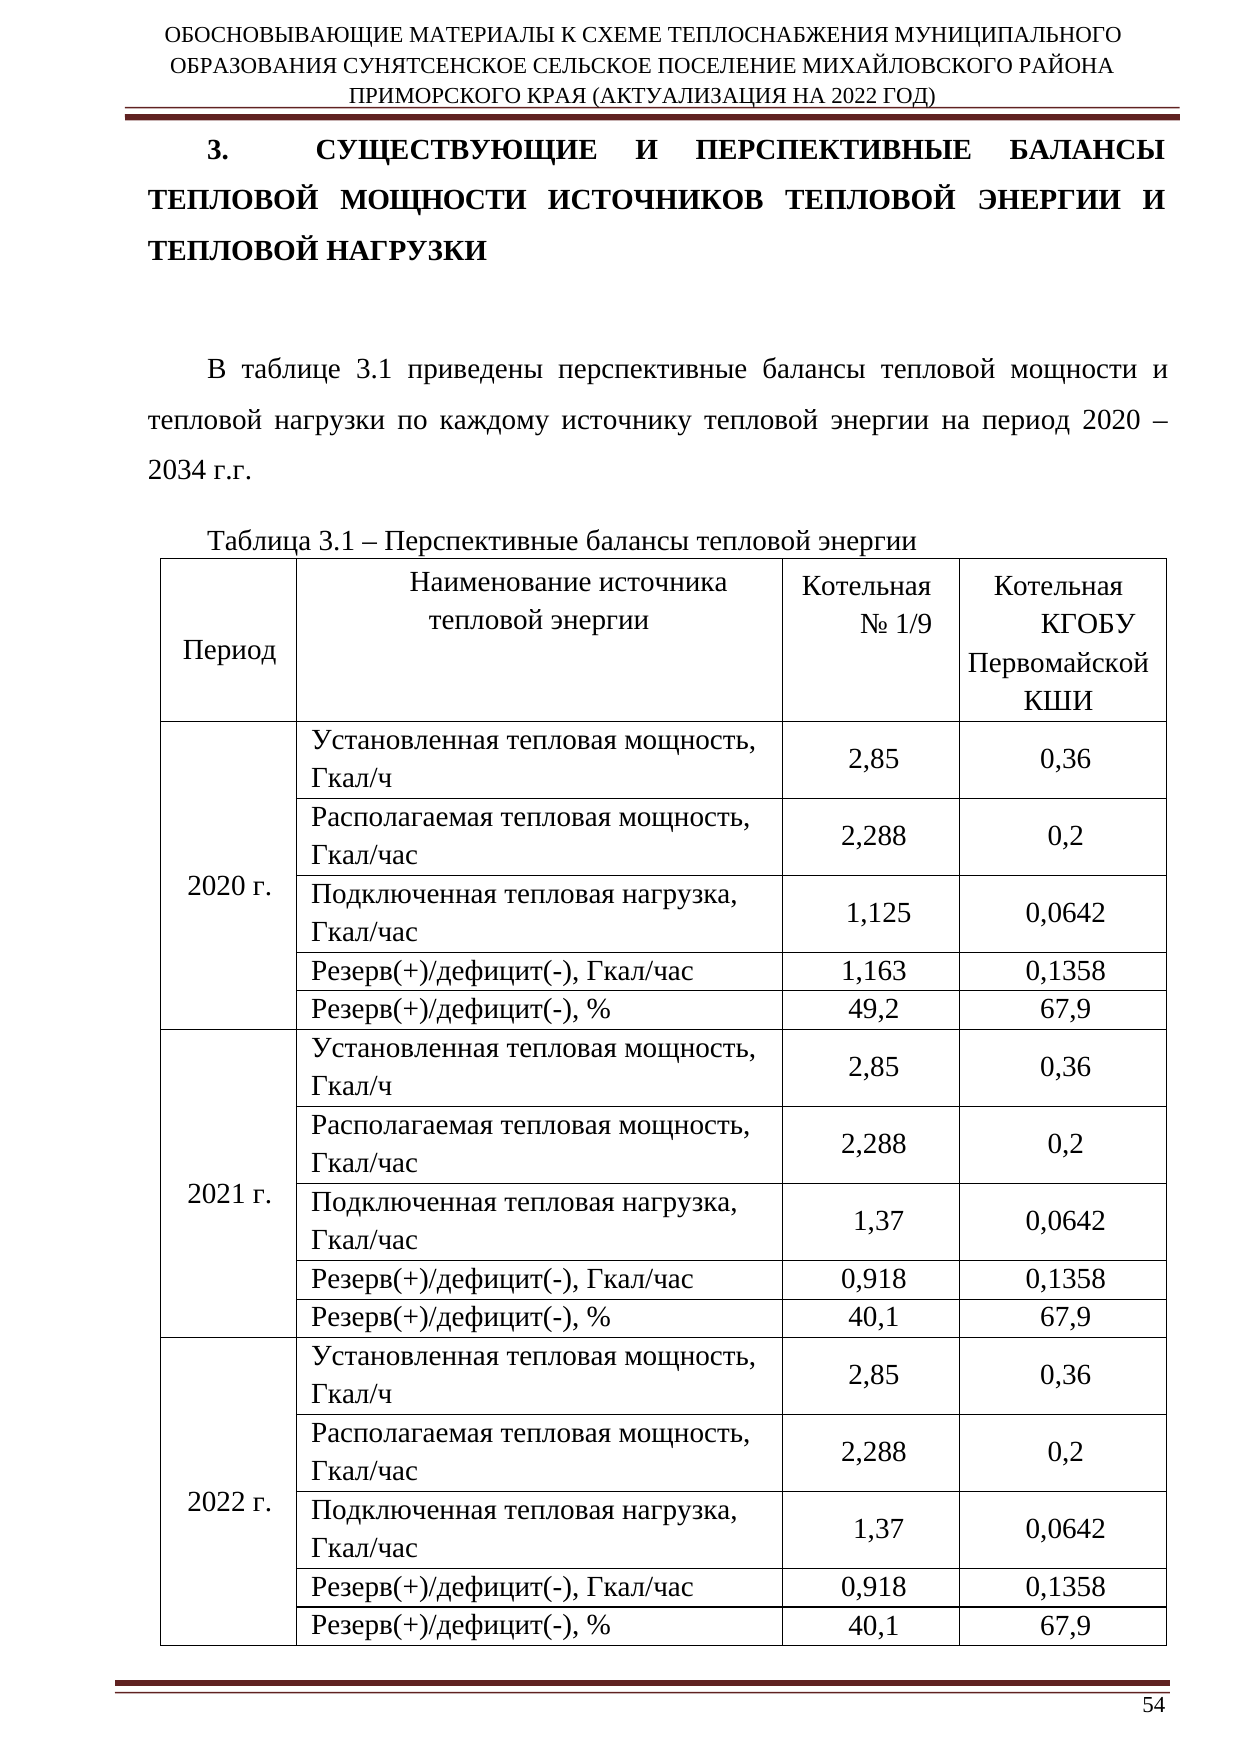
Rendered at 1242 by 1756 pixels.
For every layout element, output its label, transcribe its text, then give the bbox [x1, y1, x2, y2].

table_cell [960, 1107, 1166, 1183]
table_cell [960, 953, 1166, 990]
text Таблица 3.1 – Перспективные балансы тепловой энергии [148, 523, 1202, 557]
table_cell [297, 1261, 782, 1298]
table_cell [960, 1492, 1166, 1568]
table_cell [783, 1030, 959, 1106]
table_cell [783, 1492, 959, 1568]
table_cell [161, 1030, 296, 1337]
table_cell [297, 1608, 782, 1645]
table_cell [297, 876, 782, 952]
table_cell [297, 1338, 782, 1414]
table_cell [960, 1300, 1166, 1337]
subtitle СУЩЕСТВУЮЩИЕ И ПЕРСПЕКТИВНЫЕ БАЛАНСЫ ТЕПЛОВОЙ МОЩНОСТИ ИСТОЧНИКОВ ТЕПЛОВОЙ ЭНЕРГИИ И ТЕПЛОВОЙ НАГРУЗКИ [148, 132, 1166, 266]
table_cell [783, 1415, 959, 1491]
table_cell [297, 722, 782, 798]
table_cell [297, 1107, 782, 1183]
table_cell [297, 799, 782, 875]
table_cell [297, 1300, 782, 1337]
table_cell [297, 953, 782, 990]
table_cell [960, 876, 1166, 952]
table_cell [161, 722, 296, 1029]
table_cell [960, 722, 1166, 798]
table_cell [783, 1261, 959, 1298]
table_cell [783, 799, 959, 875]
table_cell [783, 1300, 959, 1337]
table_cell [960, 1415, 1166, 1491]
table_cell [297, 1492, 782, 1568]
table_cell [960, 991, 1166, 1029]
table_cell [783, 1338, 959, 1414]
text В таблице 3.1 приведены перспективные балансы тепловой мощности и тепловой нагрузки по каждому источнику тепловой энергии на период 2020 – 2034 г.г. [148, 352, 1169, 486]
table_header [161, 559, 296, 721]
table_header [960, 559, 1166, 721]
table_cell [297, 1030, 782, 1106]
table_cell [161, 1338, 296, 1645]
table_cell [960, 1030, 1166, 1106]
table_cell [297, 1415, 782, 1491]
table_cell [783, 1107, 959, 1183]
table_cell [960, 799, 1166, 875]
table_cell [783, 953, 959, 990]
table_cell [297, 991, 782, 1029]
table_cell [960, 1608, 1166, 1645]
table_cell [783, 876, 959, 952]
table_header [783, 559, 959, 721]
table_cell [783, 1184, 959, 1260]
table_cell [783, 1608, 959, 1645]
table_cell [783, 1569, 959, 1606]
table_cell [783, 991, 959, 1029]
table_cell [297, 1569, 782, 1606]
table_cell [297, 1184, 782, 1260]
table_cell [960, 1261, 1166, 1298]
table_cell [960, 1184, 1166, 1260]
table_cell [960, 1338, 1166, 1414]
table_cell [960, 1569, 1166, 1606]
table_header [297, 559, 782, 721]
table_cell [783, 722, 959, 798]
